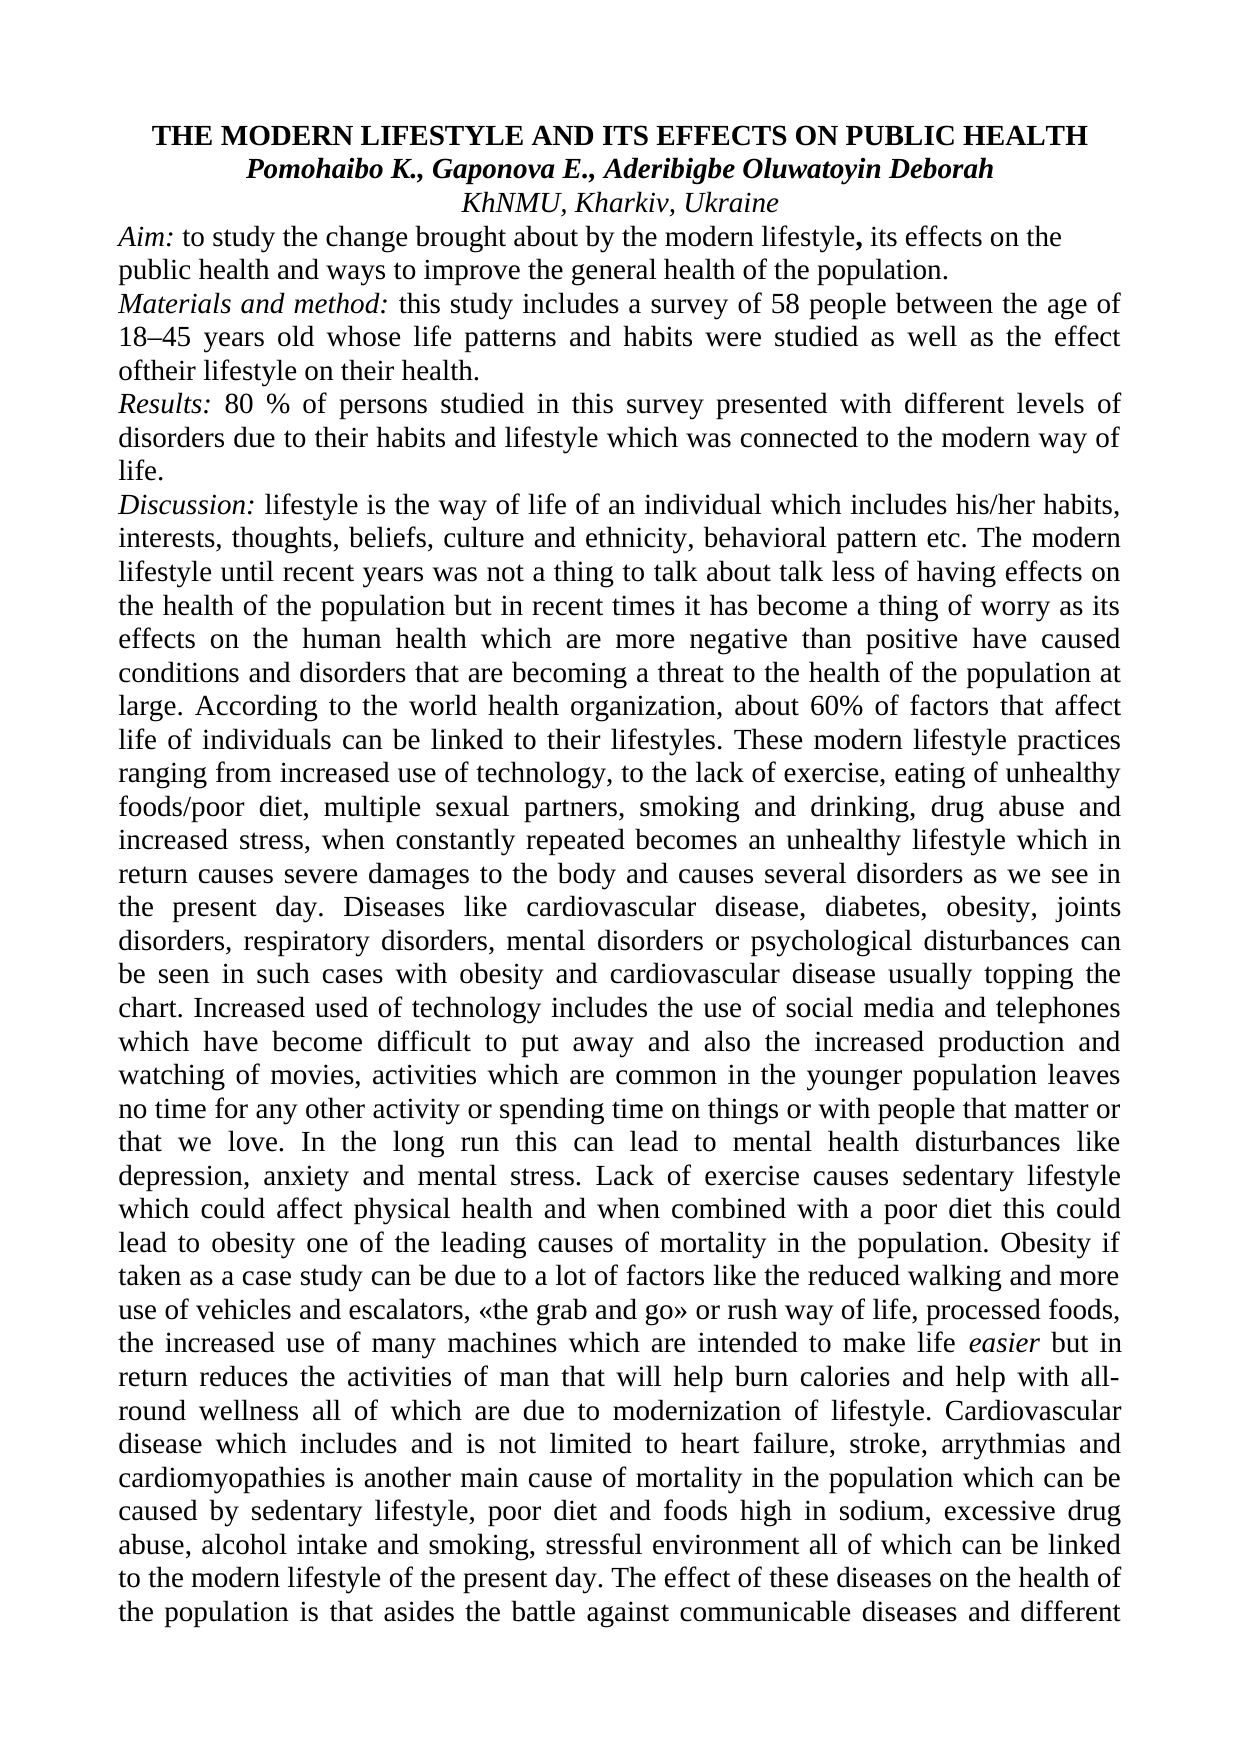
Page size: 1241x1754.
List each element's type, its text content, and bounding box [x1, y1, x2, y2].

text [118, 487, 1122, 1627]
text THE MODERN LIFESTYLE AND ITS EFFECTS ON PUBLIC HEALTH [118, 118, 1122, 152]
text public health and ways to improve the general health of the population. [118, 252, 1122, 286]
text Aim: to study the change brought about by the modern lifestyle, its effects on the [118, 219, 1122, 252]
text Results: 80 % of persons studied in this survey presented with different levels of disorders due to their habits and lifestyle which was connected to the modern way of life. [118, 386, 1122, 487]
text Pomohaibo K., Gaponova E., Aderibigbe Oluwatoyin Deborah [118, 152, 1122, 185]
text KhNMU, Kharkiv, Ukraine [118, 185, 1122, 219]
text Materials and method: this study includes a survey of 58 people between the age of 18–45 years old whose life patterns and habits were studied as well as the effect oftheir lifestyle on their health. [118, 286, 1122, 386]
